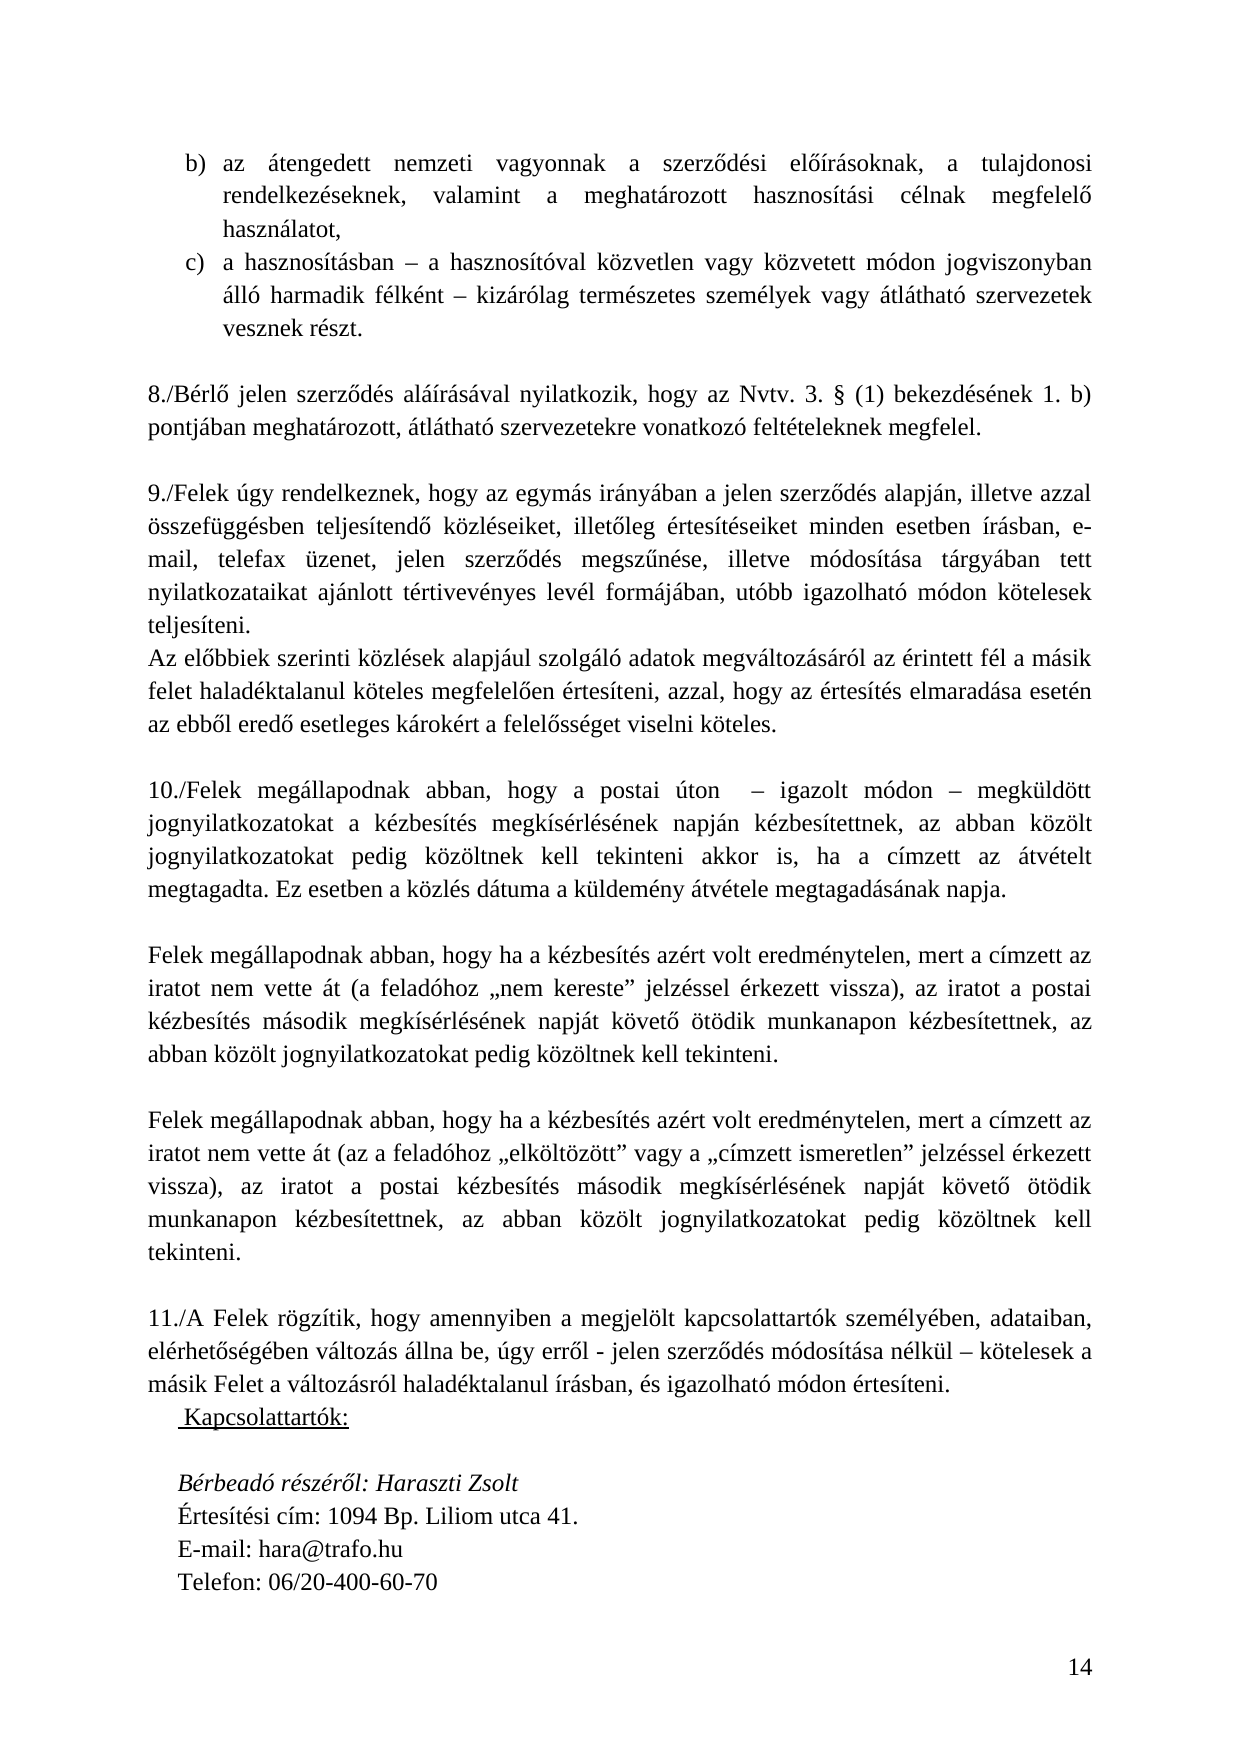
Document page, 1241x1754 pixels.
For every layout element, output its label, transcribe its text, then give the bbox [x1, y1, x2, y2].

text 10./Felek megállapodnak abban, hogy a postai úton – igazolt módon – megküldött jognyilatkozatokat a kézbesítés megkísérlésének napján kézbesítettnek, az abban közölt jognyilatkozatokat pedig közöltnek kell tekinteni akkor is, ha a címzett az átvételt megtagadta. Ez esetben a közlés dátuma a küldemény átvétele megtagadásának napja. [148, 775, 1093, 903]
text 9./Felek úgy rendelkeznek, hogy az egymás irányában a jelen szerződés alapján, illetve azzal összefüggésben teljesítendő közléseiket, illetőleg értesítéseiket minden esetben írásban, e-mail, telefax üzenet, jelen szerződés megszűnése, illetve módosítása tárgyában tett nyilatkozataikat ajánlott tértivevényes levél formájában, utóbb igazolható módon kötelesek teljesíteni. [148, 478, 1093, 639]
text Értesítési cím: 1094 Bp. Liliom utca 41. [177, 1501, 1093, 1530]
text 11./A Felek rögzítik, hogy amennyiben a megjelölt kapcsolattartók személyében, adataiban, elérhetőségében változás állna be, úgy erről - jelen szerződés módosítása nélkül – kötelesek a másik Felet a változásról haladéktalanul írásban, és igazolható módon értesíteni. [148, 1303, 1093, 1398]
text Bérbeadó részéről: Haraszti Zsolt [177, 1468, 1093, 1497]
text 8./Bérlő jelen szerződés aláírásával nyilatkozik, hogy az Nvtv. 3. § (1) bekezdésének 1. b) pontjában meghatározott, átlátható szervezetekre vonatkozó feltételeknek megfelel. [148, 379, 1093, 441]
text Felek megállapodnak abban, hogy ha a kézbesítés azért volt eredménytelen, mert a címzett az iratot nem vette át (az a feladóhoz „elköltözött” vagy a „címzett ismeretlen” jelzéssel érkezett vissza), az iratot a postai kézbesítés második megkísérlésének napját követő ötödik munkanapon kézbesítettnek, az abban közölt jognyilatkozatokat pedig közöltnek kell tekinteni. [148, 1105, 1093, 1266]
list a hasznosításban – a hasznosítóval közvetlen vagy közvetett módon jogviszonyban álló harmadik félként – kizárólag természetes személyek vagy átlátható szervezetek vesznek részt. [185, 247, 1093, 341]
text Az előbbiek szerinti közlések alapjául szolgáló adatok megváltozásáról az érintett fél a másik felet haladéktalanul köteles megfelelően értesíteni, azzal, hogy az értesítés elmaradása esetén az ebből eredő esetleges károkért a felelősséget viselni köteles. [148, 643, 1093, 738]
text Felek megállapodnak abban, hogy ha a kézbesítés azért volt eredménytelen, mert a címzett az iratot nem vette át (a feladóhoz „nem kereste” jelzéssel érkezett vissza), az iratot a postai kézbesítés második megkísérlésének napját követő ötödik munkanapon kézbesítettnek, az abban közölt jognyilatkozatokat pedig közöltnek kell tekinteni. [148, 940, 1093, 1068]
text E-mail: hara@trafo.hu [177, 1534, 1093, 1563]
text Telefon: 06/20-400-60-70 [177, 1567, 1093, 1596]
text Kapcsolattartók: [177, 1402, 1093, 1431]
list az átengedett nemzeti vagyonnak a szerződési előírásoknak, a tulajdonosi rendelkezéseknek, valamint a meghatározott hasznosítási célnak megfelelő használatot, [185, 148, 1093, 242]
